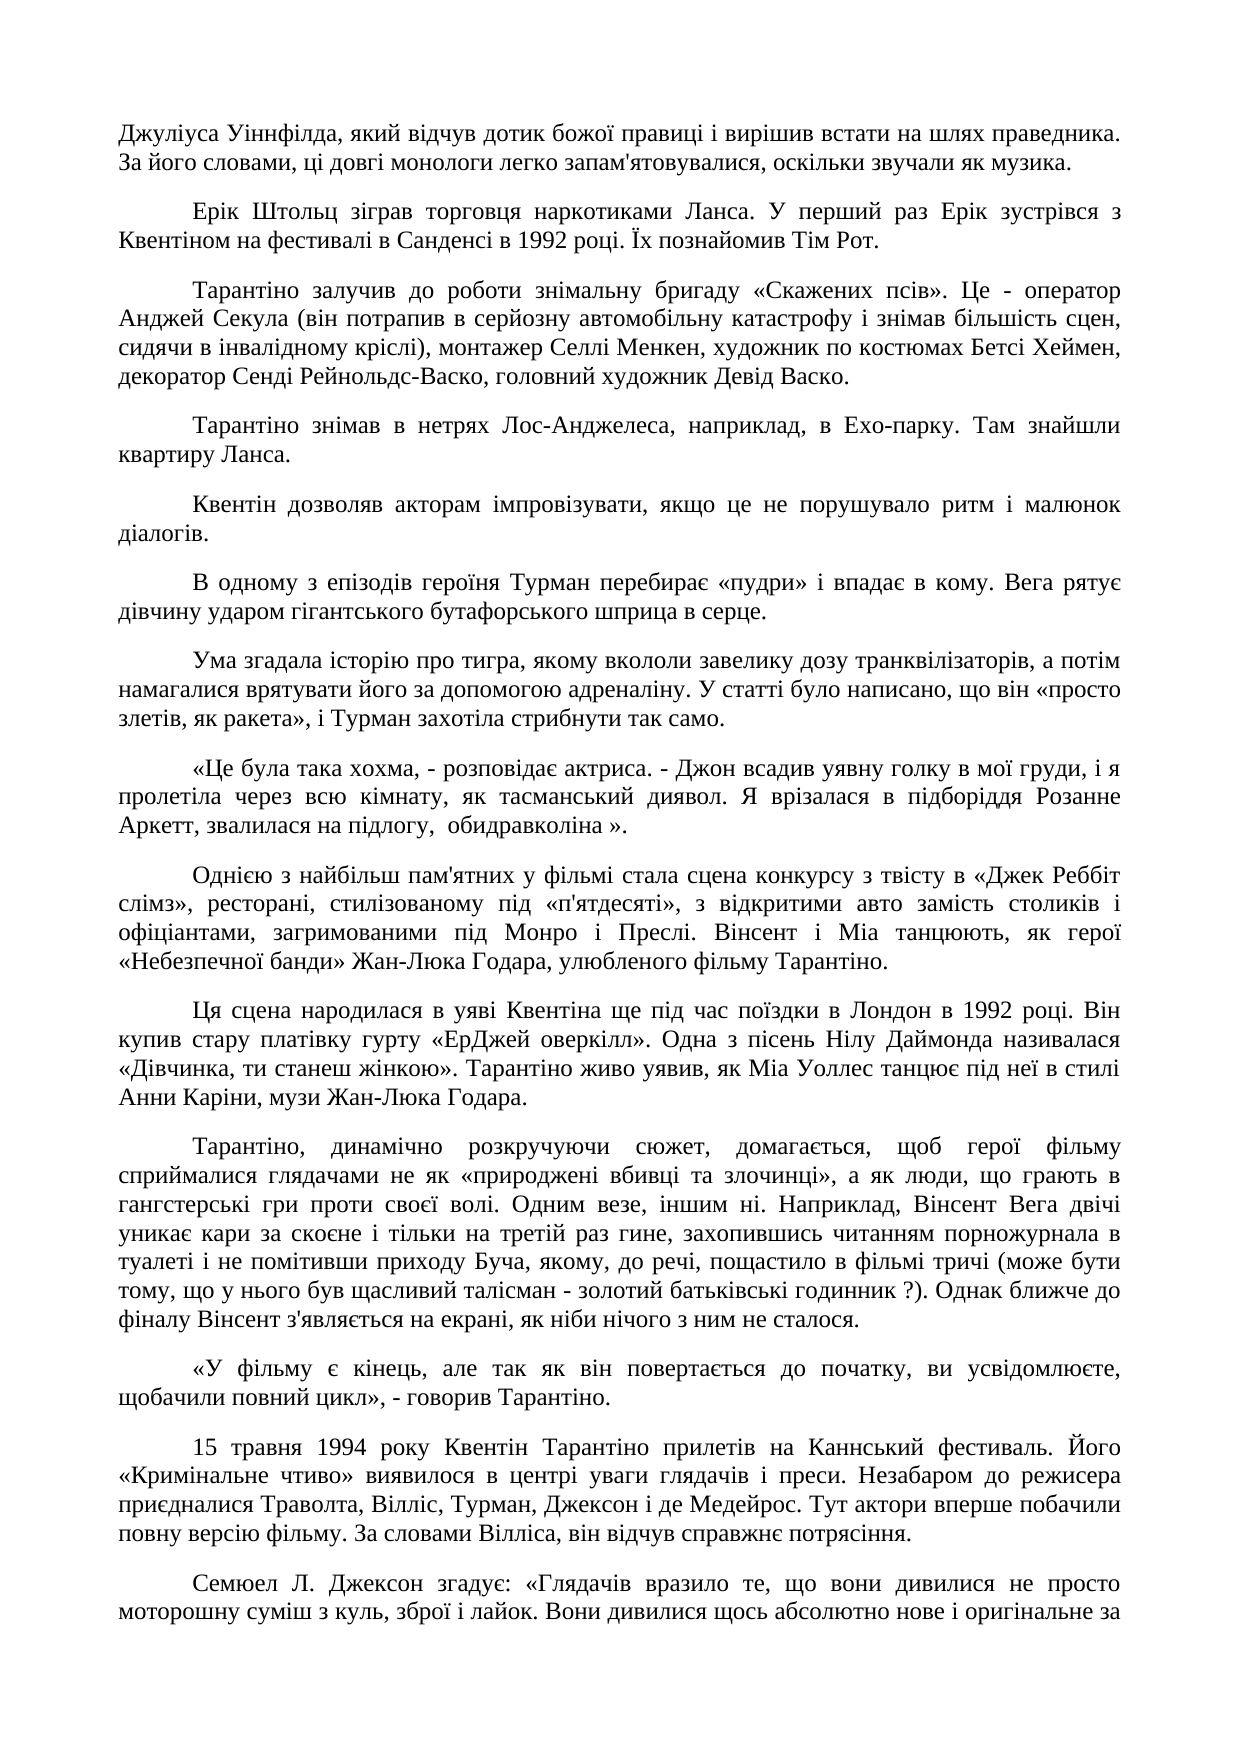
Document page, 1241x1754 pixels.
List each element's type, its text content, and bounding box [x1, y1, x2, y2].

text Ума згадала історію про тигра, якому вкололи завелику дозу транквілізаторів, а потім намагалися врятувати його за допомогою адреналіну. У статті було написано, що він «просто злетів, як ракета», і Турман захотіла стрибнути так само. [118, 646, 1122, 732]
text Тарантіно знімав в нетрях Лос-Анджелеса, наприклад, в Ехо-парку. Там знайшли квартиру Ланса. [118, 411, 1122, 468]
text Квентін дозволяв акторам імпровізувати, якщо це не порушувало ритм і малюнок діалогів. [118, 489, 1122, 546]
text Ця сцена народилася в уяві Квентіна ще під час поїздки в Лондон в 1992 році. Він купив стару платівку гурту «ЕрДжей оверкілл». Одна з пісень Нілу Даймонда називалася «Дівчинка, ти станеш жінкою». Тарантіно живо уявив, як Міа Уоллес танцює під неї в стилі Анни Каріни, музи Жан-Люка Годара. [118, 996, 1122, 1111]
text Тарантіно, динамічно розкручуючи сюжет, домагається, щоб герої фільму сприймалися глядачами не як «природжені вбивці та злочинці», а як люди, що грають в гангстерські гри проти своєї волі. Одним везе, іншим ні. Наприклад, Вінсент Вега двічі уникає кари за скоєне і тільки на третій раз гине, захопившись читанням порножурнала в туалеті і не помітивши приходу Буча, якому, до речі, пощастило в фільмі тричі (може бути тому, що у нього був щасливий талісман - золотий батьківські годинник ?). Однак ближче до фіналу Вінсент з'являється на екрані, як ніби нічого з ним не сталося. [118, 1131, 1122, 1333]
text Тарантіно залучив до роботи знімальну бригаду «Скажених псів». Це - оператор Анджей Секула (він потрапив в серйозну автомобільну катастрофу і знімав більшість сцен, сидячи в інвалідному кріслі), монтажер Селлі Менкен, художник по костюмах Бетсі Хеймен, декоратор Сенді Рейнольдс-Васко, головний художник Девід Васко. [118, 275, 1122, 390]
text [118, 1568, 1122, 1625]
text Ерік Штольц зіграв торговця наркотиками Ланса. У перший раз Ерік зустрівся з Квентіном на фестивалі в Санденсі в 1992 році. Їх познайомив Тім Рот. [118, 196, 1122, 254]
text 15 травня 1994 року Квентін Тарантіно прилетів на Каннський фестиваль. Його «Кримінальне чтиво» виявилося в центрі уваги глядачів і преси. Незабаром до режисера приєдналися Траволта, Вілліс, Турман, Джексон і де Медейрос. Тут актори вперше побачили повну версію фільму. За словами Вілліса, він відчув справжнє потрясіння. [118, 1432, 1122, 1547]
text «У фільму є кінець, але так як він повертається до початку, ви усвідомлюєте, щобачили повний цикл», - говорив Тарантіно. [118, 1353, 1122, 1411]
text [118, 118, 1122, 176]
text В одному з епізодів героїня Турман перебирає «пудри» і впадає в кому. Вега рятує дівчину ударом гігантського бутафорського шприца в серце. [118, 567, 1122, 625]
text «Це була така хохма, - розповідає актриса. - Джон всадив уявну голку в мої груди, і я пролетіла через всю кімнату, як тасманський диявол. Я врізалася в підборіддя Розанне Аркетт, звалилася на підлогу, обидравколіна ». [118, 753, 1122, 839]
text Однією з найбільш пам'ятних у фільмі стала сцена конкурсу з твісту в «Джек Реббіт слімз», ресторані, стилізованому під «п'ятдесяті», з відкритими авто замість столиків і офіціантами, загримованими під Монро і Преслі. Вінсент і Міа танцюють, як герої «Небезпечної банди» Жан-Люка Годара, улюбленого фільму Тарантіно. [118, 860, 1122, 975]
